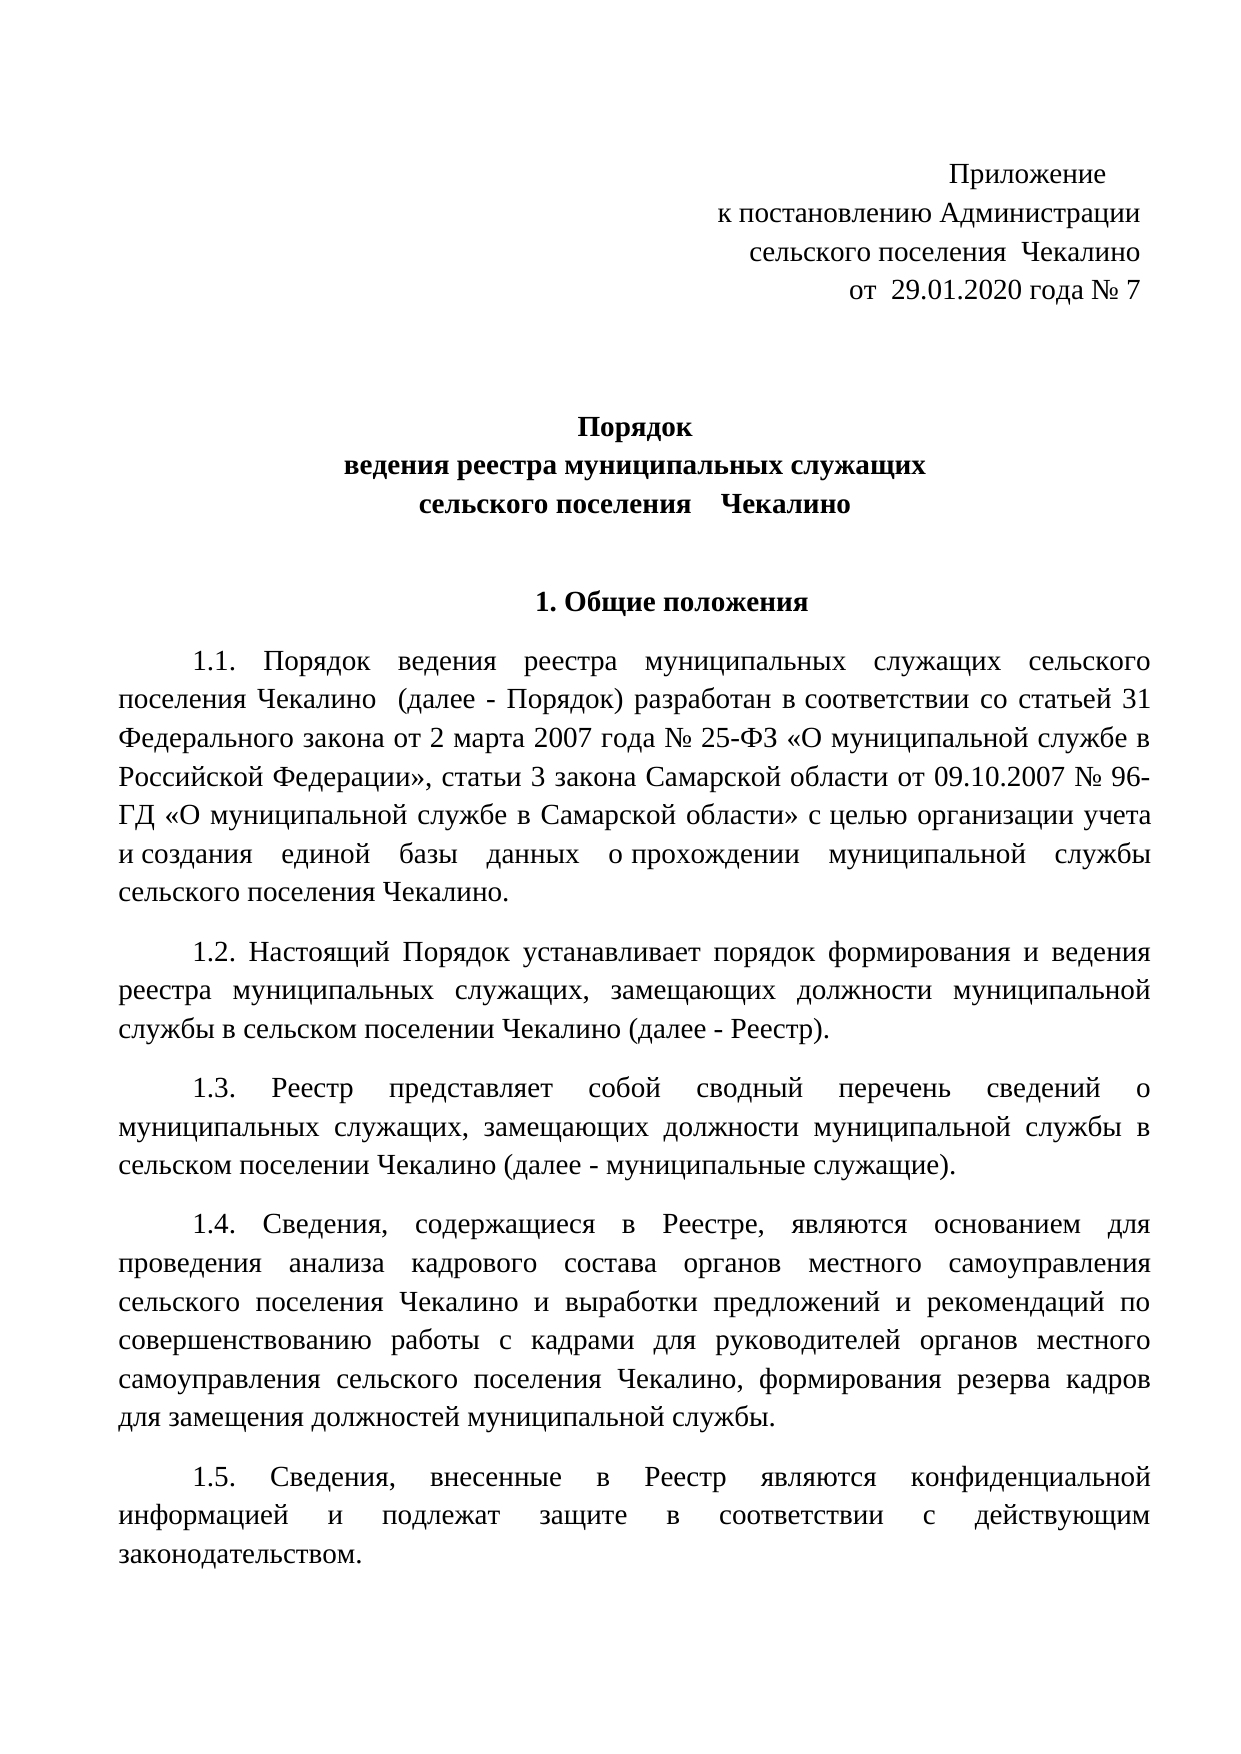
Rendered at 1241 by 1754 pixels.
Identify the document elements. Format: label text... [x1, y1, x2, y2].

table_header Приложение к постановлению Администрации сельского поселения Чекалино от 29.01.2020 года № 7 [502, 118, 1152, 349]
text Порядок [118, 409, 1152, 442]
text 1.1. Порядок ведения реестра муниципальных служащих сельского поселения Чекалино (далее - Порядок) разработан в соответствии со статьей 31 Федерального закона от 2 марта 2007 года № 25-ФЗ «О муниципальной службе в Российской Федерации», статьи 3 закона Самарской области от 09.10.2007 № 96-ГД «О муниципальной службе в Самарской области» с целью организации учета и создания единой базы данных о прохождении муниципальной службы сельского поселения Чекалино. [118, 643, 1152, 908]
text 1.4. Сведения, содержащиеся в Реестре, являются основанием для проведения анализа кадрового состава органов местного самоуправления сельского поселения Чекалино и выработки предложений и рекомендаций по совершенствованию работы с кадрами для руководителей органов местного самоуправления сельского поселения Чекалино, формирования резерва кадров для замещения должностей муниципальной службы. [118, 1207, 1152, 1433]
text 1.5. Сведения, внесенные в Реестр являются конфиденциальной информацией и подлежат защите в соответствии с действующим законодательством. [118, 1459, 1152, 1569]
text ведения реестра муниципальных служащих [118, 447, 1152, 481]
text 1. Общие положения [118, 584, 1152, 617]
text 1.3. Реестр представляет собой сводный перечень сведений о муниципальных служащих, замещающих должности муниципальной службы в сельском поселении Чекалино (далее - муниципальные служащие). [118, 1070, 1152, 1181]
text 1.2. Настоящий Порядок устанавливает порядок формирования и ведения реестра муниципальных служащих, замещающих должности муниципальной службы в сельском поселении Чекалино (далее - Реестр). [118, 934, 1152, 1044]
text сельского поселения Чекалино [118, 486, 1152, 519]
